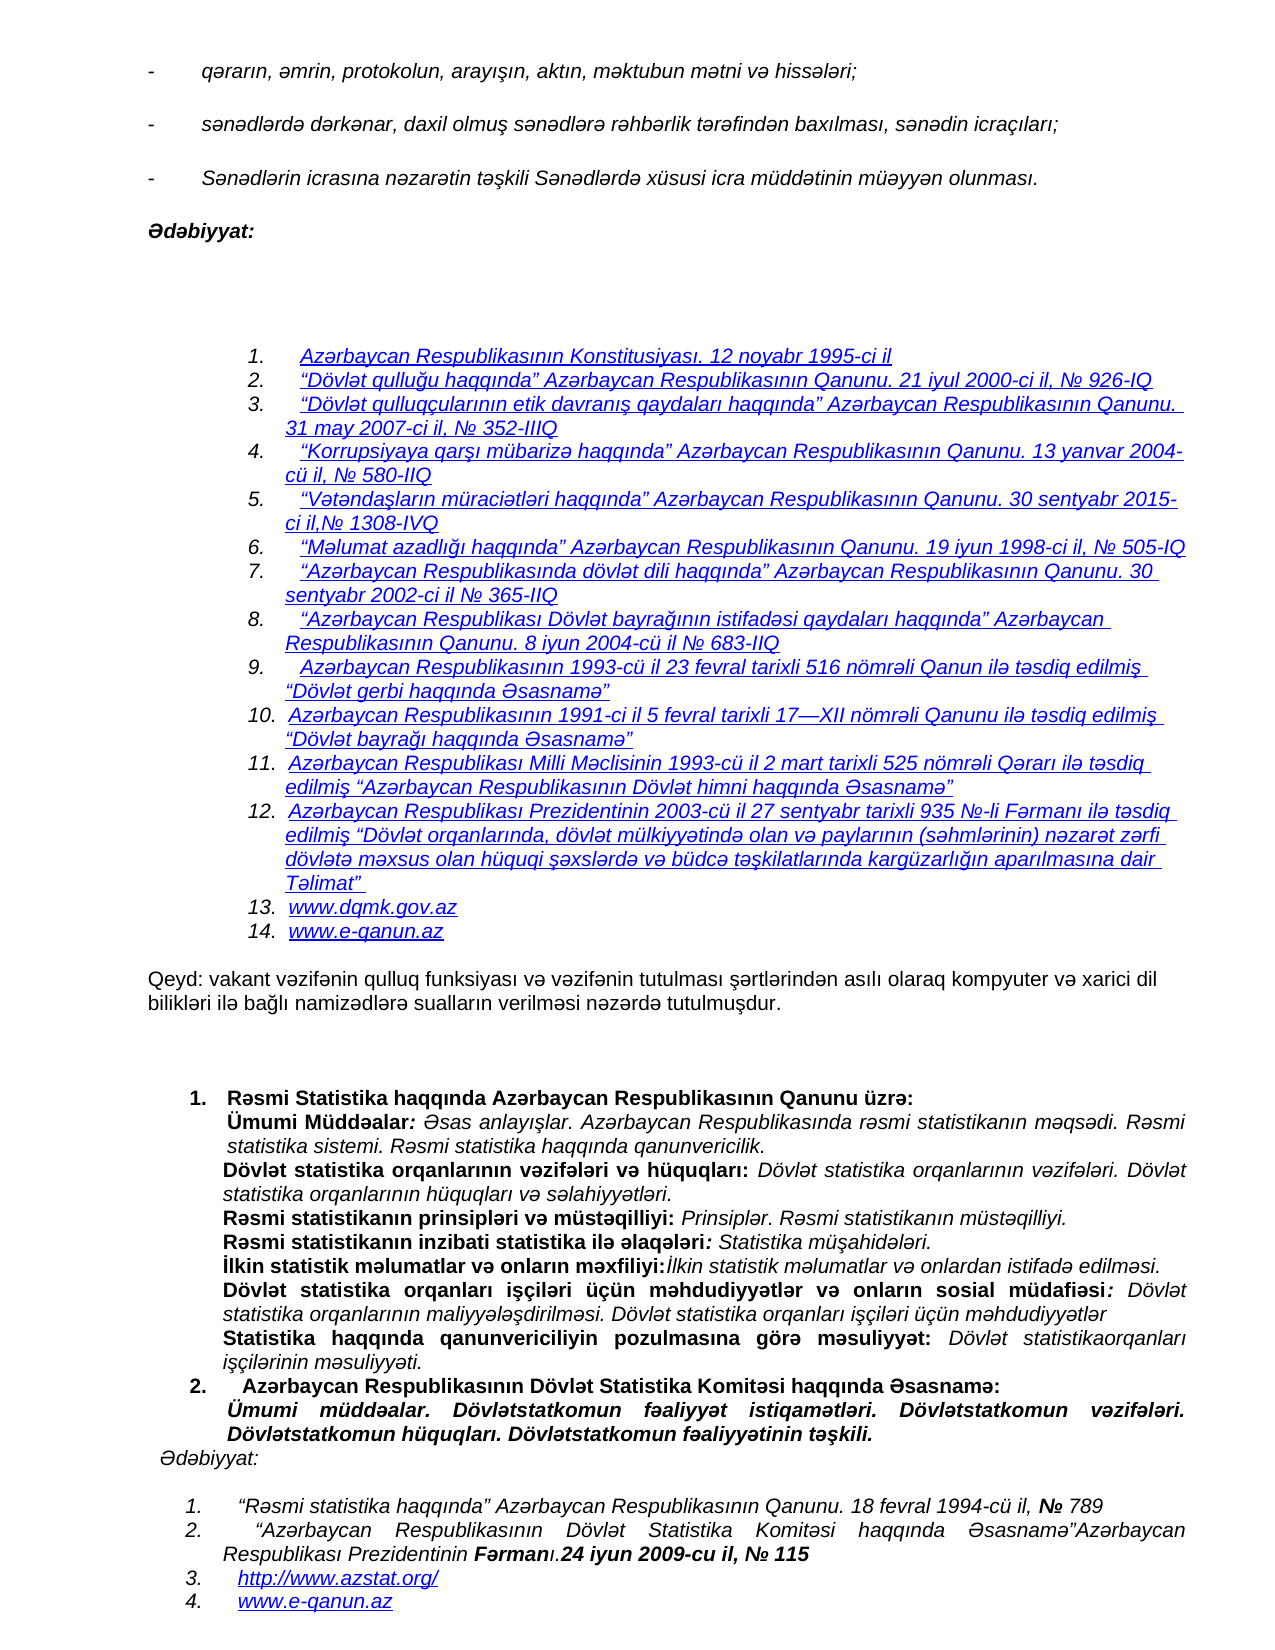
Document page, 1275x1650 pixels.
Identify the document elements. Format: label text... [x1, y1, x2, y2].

text - qərarın, əmrin, protokolun, arayışın, aktın, məktubun mətni və hissələri; [148, 59, 1186, 83]
text 5. “Vətəndaşların müraciətləri haqqında” Azərbaycan Respublikasının Qanunu. 30 sentyabr 2015-ci il,№ 1308-IVQ [248, 487, 1186, 535]
text 7. “Azərbaycan Respublikasında dövlət dili haqqında” Azərbaycan Respublikasının Qanunu. 30 sentyabr 2002-ci il № 365-IIQ [248, 559, 1186, 607]
text Ümumi Müddəalar: Əsas anlayışlar. Azərbaycan Respublikasında rəsmi statistikanın məqsədi. Rəsmi statistika sistemi. Rəsmi statistika haqqında qanunvericilik. [227, 1110, 1186, 1158]
text 8. “Azərbaycan Respublikası Dövlət bayrağının istifadəsi qaydaları haqqında” Azərbaycan Respublikasının Qanunu. 8 iyun 2004-cü il № 683-IIQ [248, 607, 1186, 655]
list Rəsmi statistikanın inzibati statistika ilə əlaqələri: Statistika müşahidələri. [223, 1230, 1186, 1254]
list İlkin statistik məlumatlar və onların məxfiliyi:İlkin statistik məlumatlar və onlardan istifadə edilməsi. [223, 1254, 1186, 1278]
text 14. www.e-qanun.az [248, 918, 1186, 942]
list 2. “Azərbaycan Respublikasının Dövlət Statistika Komitəsi haqqında Əsasnamə”Azərbaycan Respublikası Prezidentinin Fərmanı.24 iyun 2009-cu il, № 115 [185, 1517, 1186, 1565]
list Rəsmi statistikanın prinsipləri və müstəqilliyi: Prinsiplər. Rəsmi statistikanın müstəqilliyi. [223, 1206, 1186, 1230]
text Ədəbiyyat: [148, 1446, 1186, 1469]
text - sənədlərdə dərkənar, daxil olmuş sənədlərə rəhbərlik tərəfindən baxılması, sənədin icraçıları; [148, 112, 1186, 136]
text Ümumi müddəalar. Dövlətstatkomun fəaliyyət istiqamətləri. Dövlətstatkomun vəzifələri. Dövlətstatkomun hüquqları. Dövlətstatkomun fəaliyyətinin təşkili. [227, 1398, 1186, 1446]
text - Sənədlərin icrasına nəzarətin təşkili Sənədlərdə xüsusi icra müddətinin müəyyən olunması. [148, 165, 1186, 189]
text 2. Azərbaycan Respublikasının Dövlət Statistika Komitəsi haqqında Əsasnamə: [189, 1374, 1186, 1398]
text 10. Azərbaycan Respublikasının 1991-ci il 5 fevral tarixli 17—XII nömrəli Qanunu ilə təsdiq edilmiş “Dövlət bayrağı haqqında Əsasnamə” [248, 703, 1186, 751]
list Dövlət statistika orqanlarının vəzifələri və hüquqları: Dövlət statistika orqanlarının vəzifələri. Dövlət statistika orqanlarının hüquqları və səlahiyyətləri. [223, 1158, 1186, 1206]
text 3. “Dövlət qulluqçularının etik davranış qaydaları haqqında” Azərbaycan Respublikasının Qanunu. 31 may 2007-ci il, № 352-IIIQ [248, 391, 1186, 439]
list 3. http://www.azstat.org/ [185, 1565, 1186, 1589]
text 4. “Korrupsiyaya qarşı mübarizə haqqında” Azərbaycan Respublikasının Qanunu. 13 yanvar 2004-cü il, № 580-IIQ [248, 439, 1186, 487]
list Dövlət statistika orqanları işçiləri üçün məhdudiyyətlər və onların sosial müdafiəsi: Dövlət statistika orqanlarının maliyyələşdirilməsi. Dövlət statistika orqanları işçiləri üçün məhdudiyyətlər [223, 1278, 1186, 1326]
text 2. “Dövlət qulluğu haqqında” Azərbaycan Respublikasının Qanunu. 21 iyul 2000-ci il, № 926-IQ [248, 367, 1186, 391]
text 9. Azərbaycan Respublikasının 1993-cü il 23 fevral tarixli 516 nömrəli Qanun ilə təsdiq edilmiş “Dövlət gerbi haqqında Əsasnamə” [248, 655, 1186, 703]
text Qeyd: vakant vəzifənin qulluq funksiyası və vəzifənin tutulması şərtlərindən asılı olaraq kompyuter və xarici dil bilikləri ilə bağlı namizədlərə sualların verilməsi nəzərdə tutulmuşdur.feldene capsulas feldene d feldene flas [148, 966, 1186, 1014]
list 1. “Rəsmi statistika haqqında” Azərbaycan Respublikasının Qanunu. 18 fevral 1994-cü il, № 789 [185, 1493, 1186, 1517]
list Rəsmi Statistika haqqında Azərbaycan Respublikasının Qanunu üzrə: [189, 1086, 1186, 1110]
text 6. “Məlumat azadlığı haqqında” Azərbaycan Respublikasının Qanunu. 19 iyun 1998-ci il, № 505-IQ [248, 535, 1186, 559]
text Ədəbiyyat: [148, 218, 1186, 242]
list Statistika haqqında qanunvericiliyin pozulmasına görə məsuliyyət: Dövlət statistikaorqanları işçilərinin məsuliyyəti. [223, 1326, 1186, 1374]
text 1. Azərbaycan Respublikasının Konstitusiyası. 12 noyabr 1995-ci il [248, 343, 1186, 367]
text 13. www.dqmk.gov.az [248, 894, 1186, 918]
text 11. Azərbaycan Respublikası Milli Məclisinin 1993-cü il 2 mart tarixli 525 nömrəli Qərarı ilə təsdiq edilmiş “Azərbaycan Respublikasının Dövlət himni haqqında Əsasnamə” [248, 751, 1186, 799]
text 12. Azərbaycan Respublikası Prezidentinin 2003-cü il 27 sentyabr tarixli 935 №-li Fərmanı ilə təsdiq edilmiş “Dövlət orqanlarında, dövlət mülkiyyətində olan və paylarının (səhmlərinin) nəzarət zərfi dövlətə məxsus olan hüquqi şəxslərdə və büdcə təşkilatlarında kargüzarlığın aparılmasına dair Təlimat” [248, 799, 1186, 894]
list 4. www.e-qanun.az [185, 1589, 1186, 1613]
